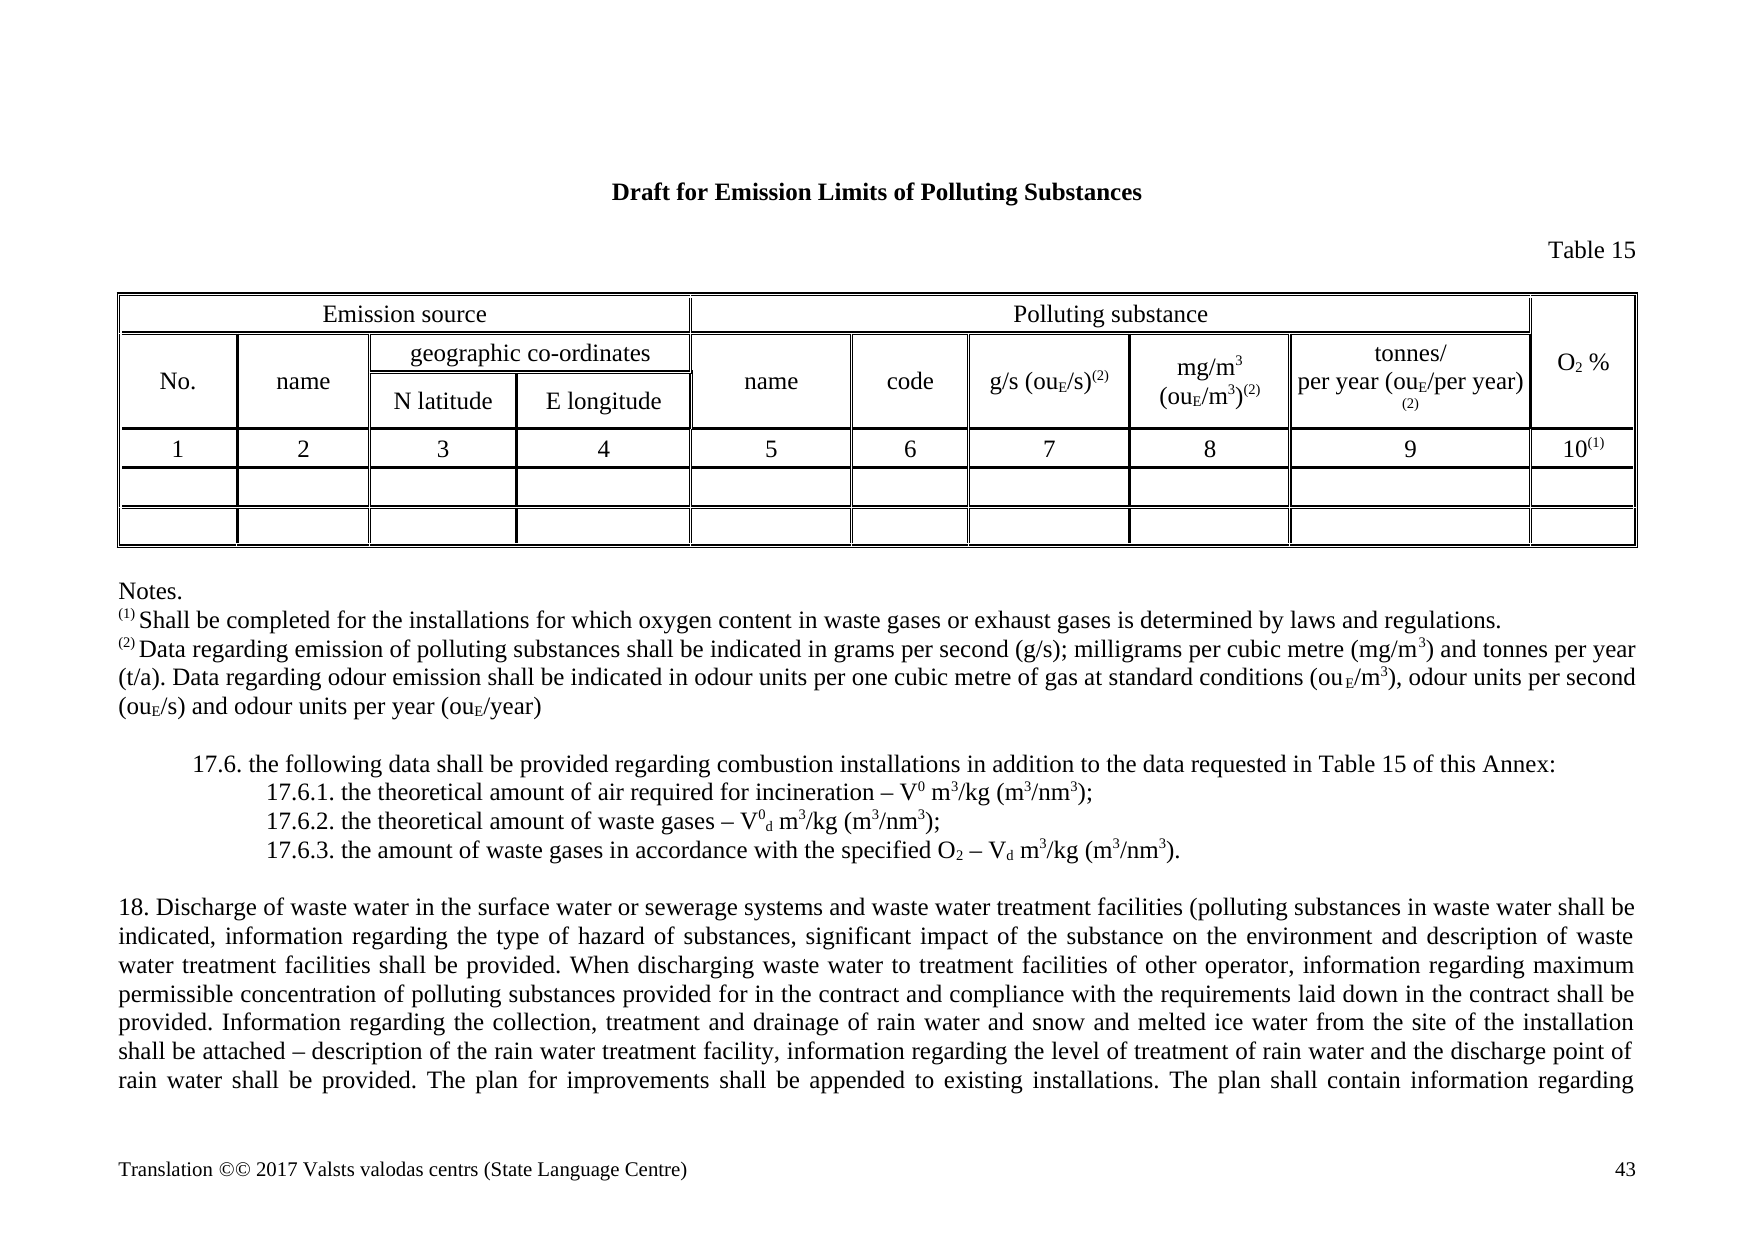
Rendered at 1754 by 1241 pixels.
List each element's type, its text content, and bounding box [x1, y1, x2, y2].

table_cell [1129, 505, 1290, 544]
table_cell 1 [120, 427, 236, 466]
table_cell E longitude [518, 374, 689, 427]
table_cell g/s (ouE/s)(2) [970, 335, 1128, 427]
table_cell tonnes/ per year (ouE/per year)(2) [1292, 335, 1529, 427]
table_cell [120, 466, 236, 505]
table_cell 2 [239, 430, 368, 466]
table_cell [1532, 466, 1634, 505]
text 17.6.3. the amount of waste gases in accordance with the specified O2 – Vd m3/kg (m3/nm3). [192, 835, 1636, 864]
table_cell [691, 509, 851, 544]
table_cell [237, 509, 369, 544]
table_cell [1292, 469, 1529, 505]
table_cell 5 [692, 430, 850, 466]
text Notes. [118, 576, 1636, 605]
table_cell [853, 469, 967, 505]
table_cell 9 [1292, 430, 1529, 466]
table_cell 10(1) [1532, 427, 1634, 466]
table_cell code [853, 335, 967, 427]
table_cell [516, 509, 691, 544]
text (2) Data regarding emission of polluting substances shall be indicated in grams per second (g/s); milligrams per cubic metre (mg/m3) and tonnes per year (t/a). Data regarding odour emission shall be indicated in odour units per one cubic metre of gas at standard conditions (ouE/m3), odour units per second (ouE/s) and odour units per year (ouE/year) [118, 634, 1636, 720]
table_cell [1131, 469, 1288, 505]
table_cell mg/m3 (ouE/m3)(2) [1131, 335, 1288, 427]
table_cell [851, 509, 969, 544]
text (1) Shall be completed for the installations for which oxygen content in waste gases or exhaust gases is determined by laws and regulations. [118, 605, 1636, 634]
table_cell [970, 469, 1128, 505]
table_cell [371, 469, 515, 505]
text 17.6. the following data shall be provided regarding combustion installations in addition to the data requested in Table 15 of this Annex: [118, 749, 1636, 777]
text Draft for Emission Limits of Polluting Substances [118, 177, 1636, 206]
table_cell name [239, 335, 368, 427]
text Table 15 [118, 235, 1636, 263]
text 17.6.1. the theoretical amount of air required for incineration – V0 m3/kg (m3/nm3); [192, 777, 1636, 806]
table_cell 4 [518, 430, 689, 466]
table_cell 6 [853, 430, 967, 466]
table_cell [969, 509, 1129, 544]
table_header Emission source [120, 296, 691, 331]
table_cell [692, 469, 850, 505]
table_header O2 % [1531, 296, 1634, 427]
table_cell [239, 469, 368, 505]
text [118, 892, 1636, 1094]
table_header Polluting substance [691, 296, 1531, 331]
table_cell 3 [371, 430, 515, 466]
table_cell name [692, 335, 850, 427]
table_cell [1290, 509, 1531, 544]
table_cell [120, 505, 237, 544]
table_cell [370, 509, 516, 544]
text 17.6.2. the theoretical amount of waste gases – V0d m3/kg (m3/nm3); [192, 806, 1636, 835]
table_cell N latitude [371, 374, 515, 427]
table_cell [1531, 505, 1635, 544]
table_cell 8 [1131, 430, 1288, 466]
table_cell geographic co-ordinates [371, 335, 689, 370]
table_cell No. [120, 331, 236, 427]
table_cell [518, 469, 689, 505]
table_cell 7 [970, 430, 1128, 466]
